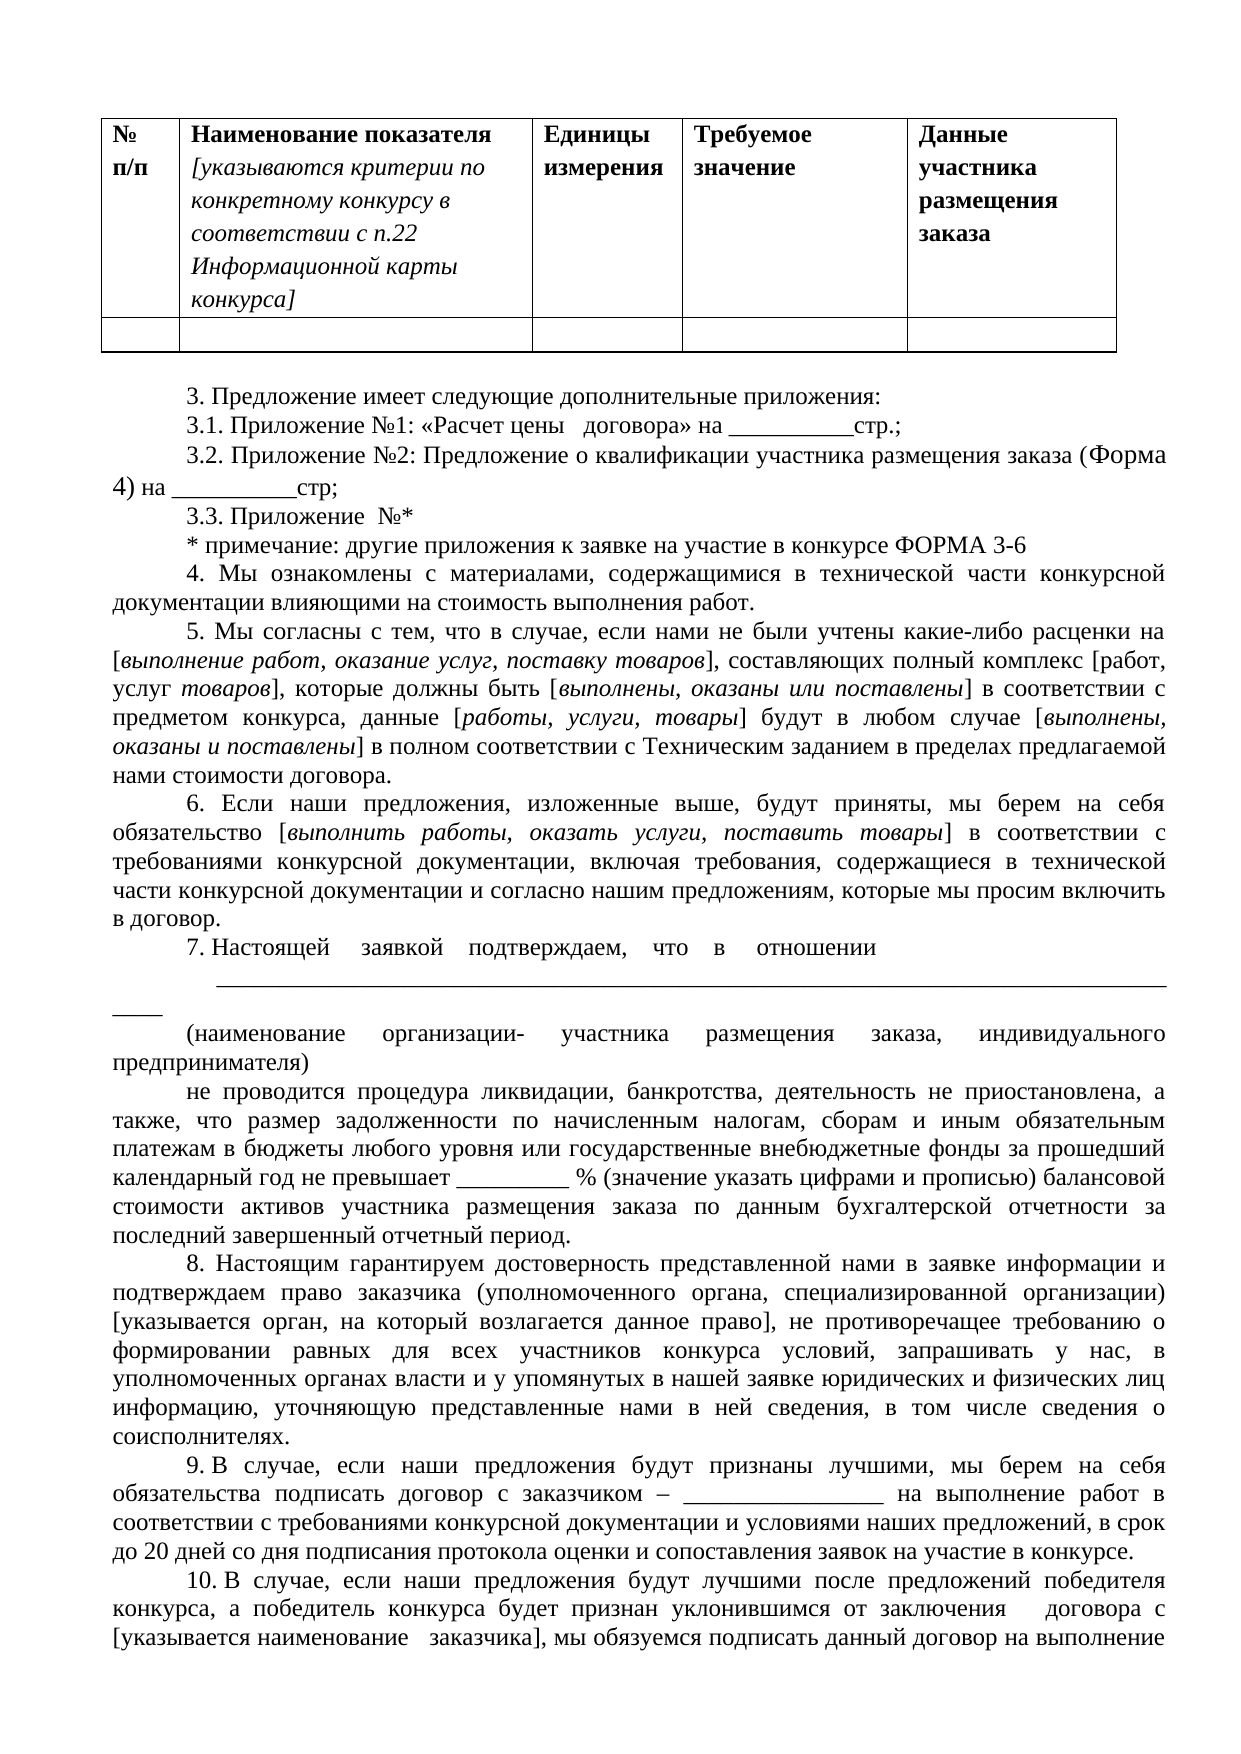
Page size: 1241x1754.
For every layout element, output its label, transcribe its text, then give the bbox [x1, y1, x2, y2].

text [112, 1565, 1166, 1651]
text 3.3. Приложение №* [112, 501, 1166, 530]
text 3.2. Приложение №2: Предложение о квалификации участника размещения заказа (Форма 4) на __________стр; [112, 439, 1166, 501]
text 8. Настоящим гарантируем достоверность представленной нами в заявке информации и подтверждаем право заказчика (уполномоченного органа, специализированной организации) [указывается орган, на который возлагается данное право], не противоречащее требованию о формировании равных для всех участников конкурса условий, запрашивать у нас, в уполномоченных органах власти и у упомянутых в нашей заявке юридических и физических лиц информацию, уточняющую представленные нами в ней сведения, в том числе сведения о соисполнителях. [112, 1248, 1166, 1450]
table_header Наименование показателя [указываются критерии по конкретному конкурсу в соответствии с п.22 Информационной карты конкурса] [180, 119, 532, 317]
table_cell [180, 318, 532, 351]
text 9. В случае, если наши предложения будут признаны лучшими, мы берем на себя обязательства подписать договор с заказчиком – ________________ на выполнение работ в соответствии с требованиями конкурсной документации и условиями наших предложений, в срок до 20 дней со дня подписания протокола оценки и сопоставления заявок на участие в конкурсе. [112, 1450, 1166, 1565]
text 3. Предложение имеет следующие дополнительные приложения: [112, 381, 1166, 410]
table_cell [533, 318, 682, 351]
text 4. Мы ознакомлены с материалами, содержащимися в технической части конкурсной документации влияющими на стоимость выполнения работ. [112, 558, 1166, 616]
table_header Единицы измерения [533, 119, 682, 317]
table_header № п/п [102, 119, 179, 317]
text (наименование организации- участника размещения заказа, индивидуального предпринимателя) [112, 1018, 1166, 1076]
table_cell [102, 318, 179, 351]
text не проводится процедура ликвидации, банкротства, деятельность не приостановлена, а также, что размер задолженности по начисленным налогам, сборам и иным обязательным платежам в бюджеты любого уровня или государственные внебюджетные фонды за прошедший календарный год не превышает _________ % (значение указать цифрами и прописью) балансовой стоимости активов участника размещения заказа по данным бухгалтерской отчетности за последний завершенный отчетный период. [112, 1076, 1166, 1248]
table_header Требуемое значение [683, 119, 907, 317]
text 7. Настоящей заявкой подтверждаем, что в отношении [112, 932, 1166, 961]
text ________________________________________________________________________________ [112, 961, 1166, 1018]
text 5. Мы согласны с тем, что в случае, если нами не были учтены какие-либо расценки на [выполнение работ, оказание услуг, поставку товаров], составляющих полный комплекс [работ, услуг товаров], которые должны быть [выполнены, оказаны или поставлены] в соответствии с предметом конкурса, данные [работы, услуги, товары] будут в любом случае [выполнены, оказаны и поставлены] в полном соответствии с Техническим заданием в пределах предлагаемой нами стоимости договора. [112, 616, 1166, 788]
table_header Данные участника размещения заказа [908, 119, 1116, 317]
text 6. Если наши предложения, изложенные выше, будут приняты, мы берем на себя обязательство [выполнить работы, оказать услуги, поставить товары] в соответствии с требованиями конкурсной документации, включая требования, содержащиеся в технической части конкурсной документации и согласно нашим предложениям, которые мы просим включить в договор. [112, 788, 1166, 932]
text 3.1. Приложение №1: «Расчет цены договора» на __________стр.; [112, 410, 1166, 439]
table_cell [908, 318, 1116, 351]
table_cell [683, 318, 907, 351]
text * примечание: другие приложения к заявке на участие в конкурсе ФОРМА 3-6 [112, 530, 1166, 558]
